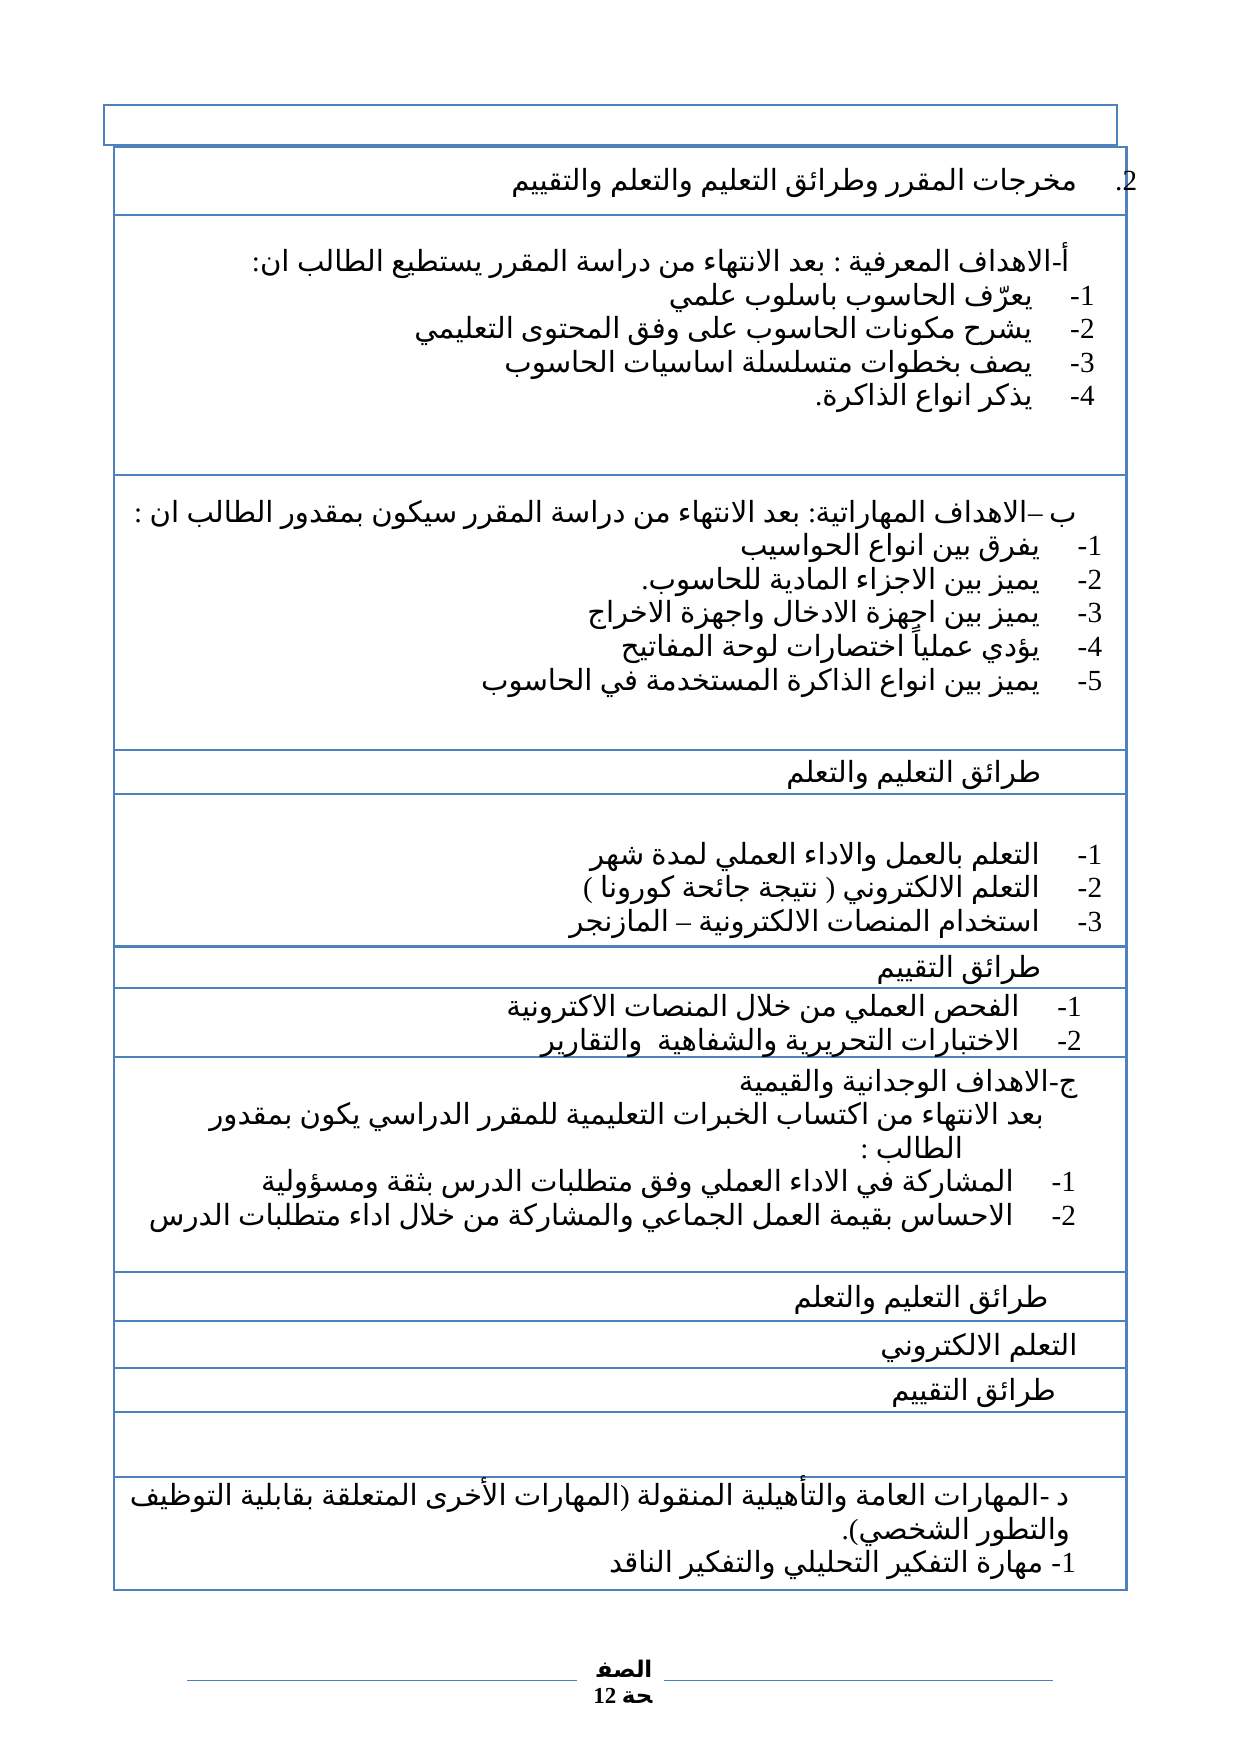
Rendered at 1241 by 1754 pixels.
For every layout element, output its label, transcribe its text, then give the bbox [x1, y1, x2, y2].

table_cell ب –الاهداف المهاراتية: بعد الانتهاء من دراسة المقرر سيكون بمقدور الطالب ان : يفرق بين انواع الحواسيب يميز بين الاجزاء المادية للحاسوب. يميز بين اجهزة الادخال واجهزة الاخراج يؤدي عملياً اختصارات لوحة المفاتيح يميز بين انواع الذاكرة المستخدمة في الحاسوب [115, 476, 1125, 749]
table_cell طرائق التعليم والتعلم [115, 751, 1125, 793]
table_cell أ-الاهداف المعرفية : بعد الانتهاء من دراسة المقرر يستطيع الطالب ان: يعرّف الحاسوب باسلوب علمي يشرح مكونات الحاسوب على وفق المحتوى التعليمي يصف بخطوات متسلسلة اساسيات الحاسوب يذكر انواع الذاكرة. [115, 216, 1125, 473]
table_cell الفحص العملي من خلال المنصات الاكترونية الاختبارات التحريرية والشفاهية والتقارير [115, 989, 1125, 1056]
table_cell ج-الاهداف الوجدانية والقيمية بعد الانتهاء من اكتساب الخبرات التعليمية للمقرر الدراسي يكون بمقدور الطالب : المشاركة في الاداء العملي وفق متطلبات الدرس بثقة ومسؤولية الاحساس بقيمة العمل الجماعي والمشاركة من خلال اداء متطلبات الدرس [115, 1058, 1125, 1271]
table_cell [105, 106, 1116, 144]
table_cell التعلم بالعمل والاداء العملي لمدة شهر التعلم الالكتروني ( نتيجة جائحة كورونا ) استخدام المنصات الالكترونية – المازنجر [115, 795, 1125, 945]
table_cell التعلم الالكتروني [115, 1322, 1125, 1367]
table_cell طرائق التقييم [115, 948, 1125, 987]
table_header مخرجات المقرر وطرائق التعليم والتعلم والتقييم [115, 148, 1125, 214]
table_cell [115, 1478, 1125, 1589]
table_cell [115, 1413, 1125, 1476]
table_cell طرائق التعليم والتعلم [115, 1273, 1125, 1320]
table_cell طرائق التقييم [115, 1369, 1125, 1411]
